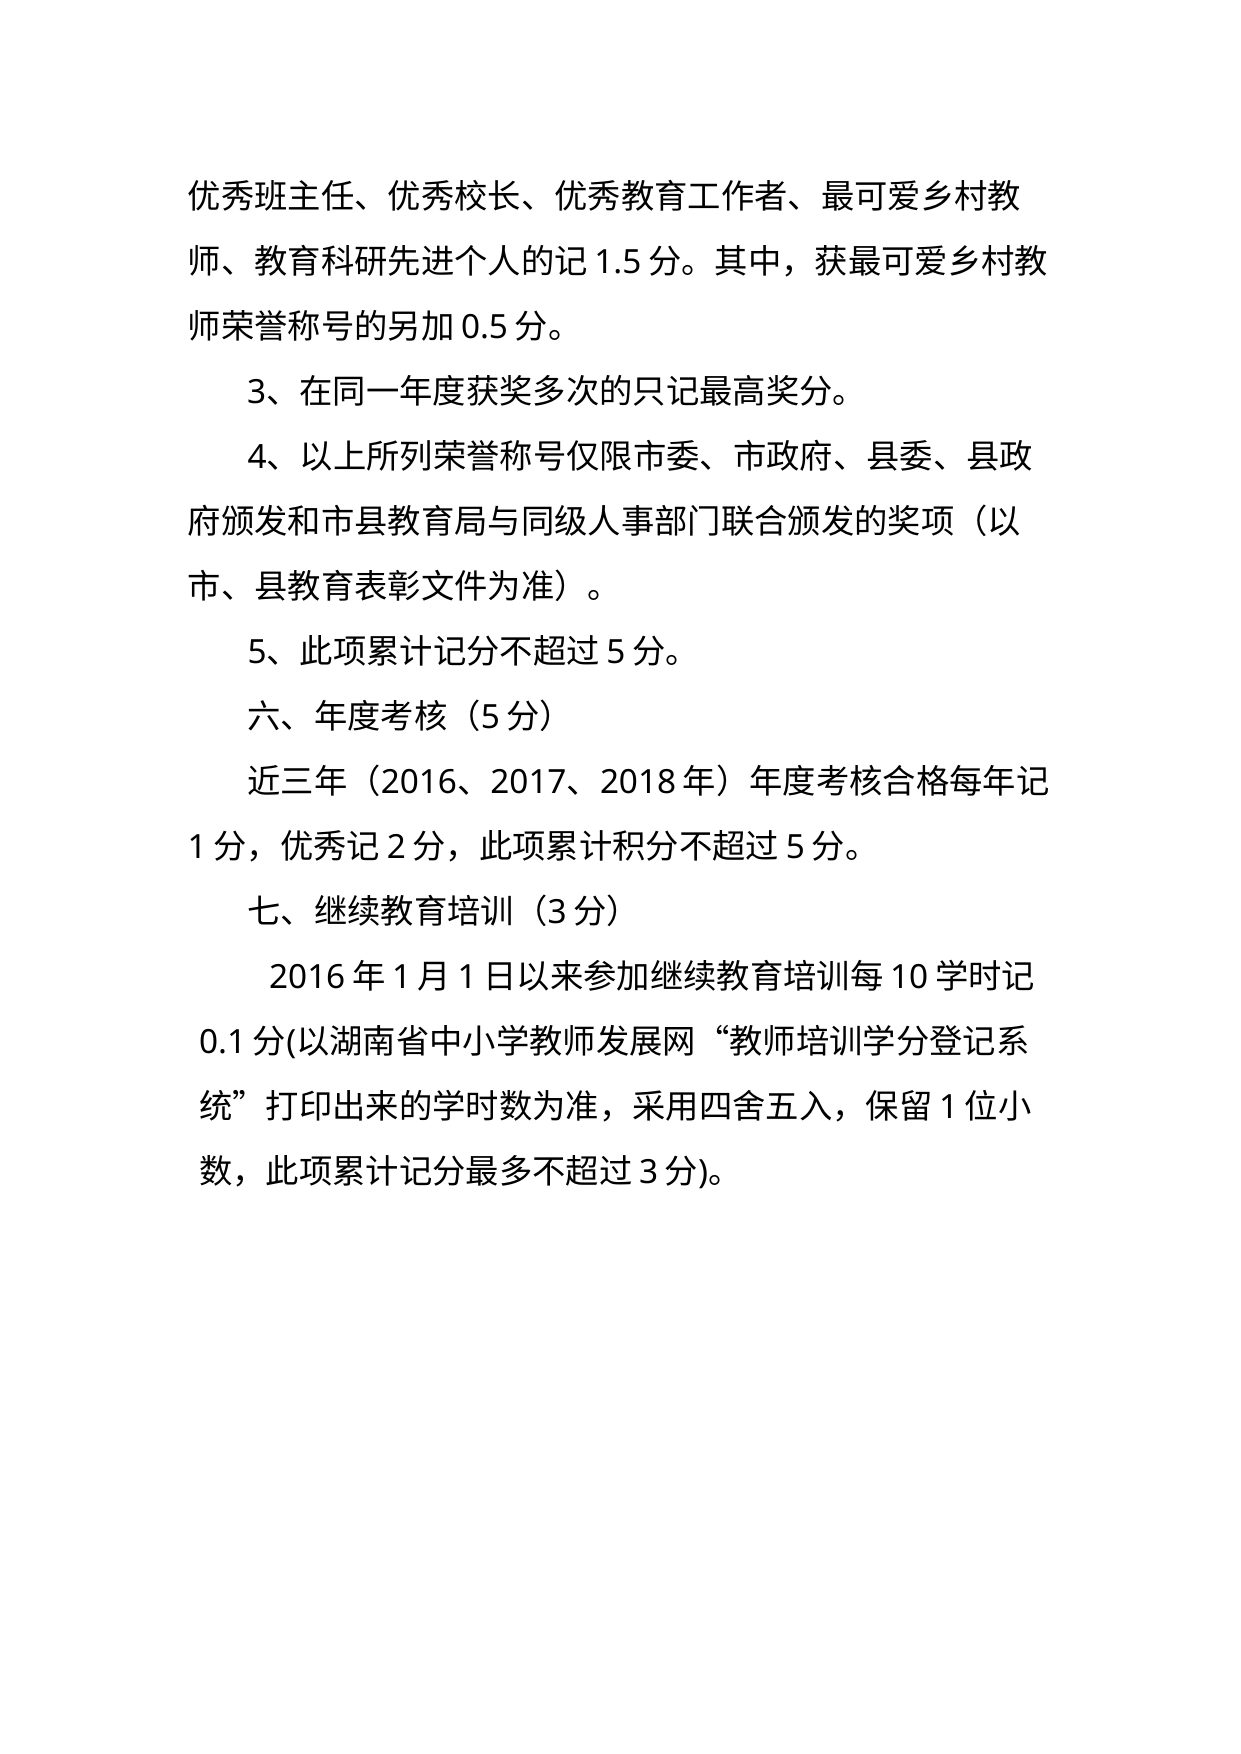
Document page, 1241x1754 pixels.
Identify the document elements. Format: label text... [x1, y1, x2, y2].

text 七、继续教育培训（3分） [187, 877, 1053, 942]
text 4、以上所列荣誉称号仅限市委、市政府、县委、县政府颁发和市县教育局与同级人事部门联合颁发的奖项（以市、县教育表彰文件为准）。 [187, 422, 1053, 617]
text 3、在同一年度获奖多次的只记最高奖分。 [187, 357, 1053, 422]
text 2016年1月1日以来参加继续教育培训每10学时记0.1分(以湖南省中小学教师发展网“教师培训学分登记系统”打印出来的学时数为准，采用四舍五入，保留1位小数，此项累计记分最多不超过3分)。 [199, 942, 1053, 1202]
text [187, 162, 1053, 357]
text 近三年（2016、2017、2018年）年度考核合格每年记1分，优秀记2分，此项累计积分不超过5分。 [187, 747, 1053, 877]
text 5、此项累计记分不超过5分。 [187, 617, 1053, 682]
text 六、年度考核（5分） [187, 682, 1053, 747]
